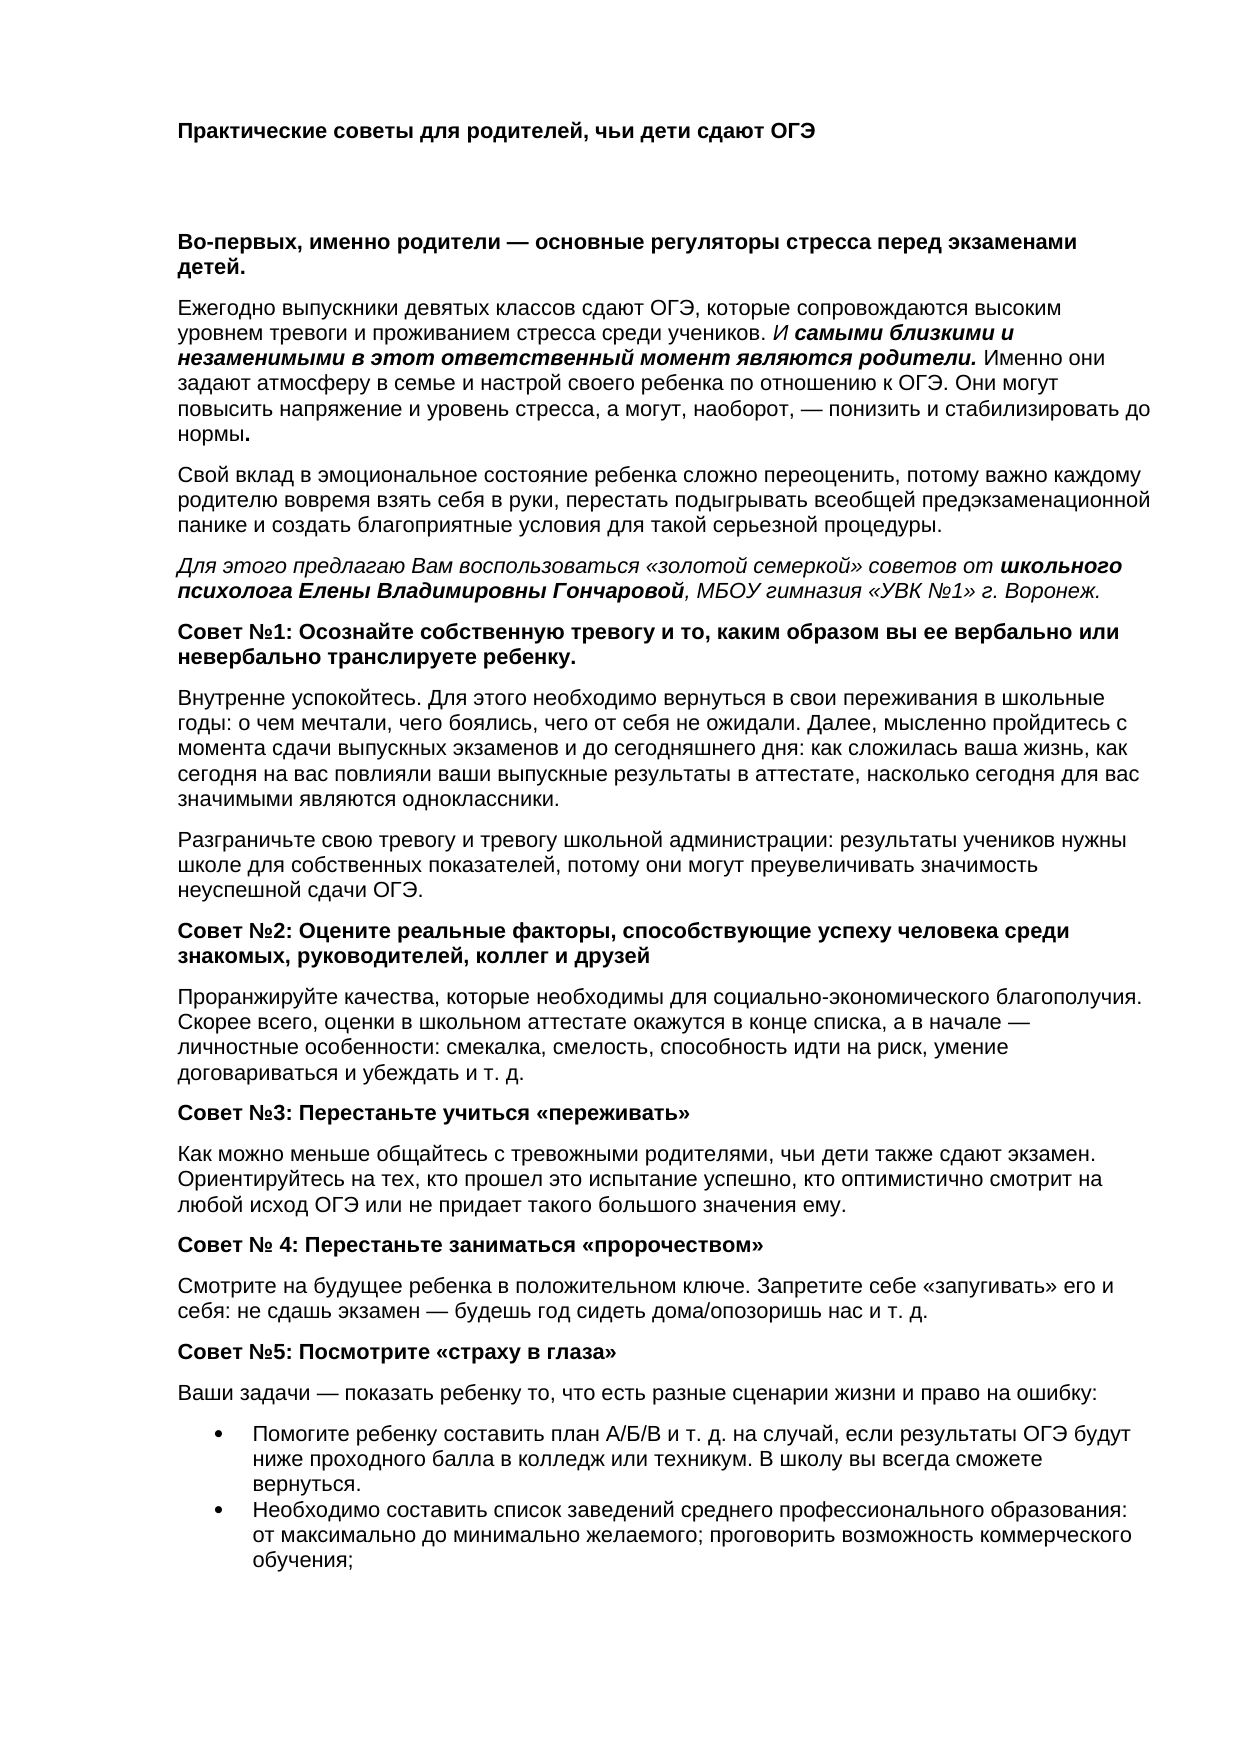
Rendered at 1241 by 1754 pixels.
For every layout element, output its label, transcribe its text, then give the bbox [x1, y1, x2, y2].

text Смотрите на будущее ребенка в положительном ключе. Запретите себе «запугивать» его и себя: не сдашь экзамен — будешь год сидеть дома/опозоришь нас и т. д. [177, 1273, 1152, 1323]
text Внутренне успокойтесь. Для этого необходимо вернуться в свои переживания в школьные годы: о чем мечтали, чего боялись, чего от себя не ожидали. Далее, мысленно пройдитесь с момента сдачи выпускных экзаменов и до сегодняшнего дня: как сложилась ваша жизнь, как сегодня на вас повлияли ваши выпускные результаты в аттестате, насколько сегодня для вас значимыми являются одноклассники. [177, 685, 1152, 811]
text Проранжируйте качества, которые необходимы для социально-экономического благополучия. Скорее всего, оценки в школьном аттестате окажутся в конце списка, а в начале — личностные особенности: смекалка, смелость, способность идти на риск, умение договариваться и убеждать и т. д. [177, 984, 1152, 1084]
text Совет № 4: Перестаньте заниматься «пророчеством» [177, 1232, 1152, 1257]
text Совет №2: Оцените реальные факторы, способствующие успеху человека среди знакомых, руководителей, коллег и друзей [177, 918, 1152, 968]
list Необходимо составить список заведений среднего профессионального образования: от максимально до минимально желаемого; проговорить возможность коммерческого обучения; [215, 1496, 1152, 1572]
list Помогите ребенку составить план А/Б/В и т. д. на случай, если результаты ОГЭ будут ниже проходного балла в колледж или техникум. В школу вы всегда сможете вернуться. [215, 1421, 1152, 1496]
text Для этого предлагаю Вам воспользоваться «золотой семеркой» советов от школьного психолога Елены Владимировны Гончаровой, МБОУ гимназия «УВК №1» г. Воронеж. [177, 553, 1152, 603]
text Совет №3: Перестаньте учиться «переживать» [177, 1100, 1152, 1125]
text Разграничьте свою тревогу и тревогу школьной администрации: результаты учеников нужны школе для собственных показателей, потому они могут преувеличивать значимость неуспешной сдачи ОГЭ. [177, 826, 1152, 902]
text Ежегодно выпускники девятых классов сдают ОГЭ, которые сопровождаются высоким уровнем тревоги и проживанием стресса среди учеников. И самыми близкими и незаменимыми в этот ответственный момент являются родители. Именно они задают атмосферу в семье и настрой своего ребенка по отношению к ОГЭ. Они могут повысить напряжение и уровень стресса, а могут, наоборот, — понизить и стабилизировать до нормы. [177, 294, 1152, 446]
text Практические советы для родителей, чьи дети сдают ОГЭ [177, 118, 1152, 143]
text Как можно меньше общайтесь с тревожными родителями, чьи дети также сдают экзамен. Ориентируйтесь на тех, кто прошел это испытание успешно, кто оптимистично смотрит на любой исход ОГЭ или не придает такого большого значения ему. [177, 1141, 1152, 1217]
text Во-первых, именно родители — основные регуляторы стресса перед экзаменами детей. [177, 228, 1152, 279]
text Ваши задачи — показать ребенку то, что есть разные сценарии жизни и право на ошибку: [177, 1380, 1152, 1405]
text Совет №1: Осознайте собственную тревогу и то, каким образом вы ее вербально или невербально транслируете ребенку. [177, 619, 1152, 669]
text Свой вклад в эмоциональное состояние ребенка сложно переоценить, потому важно каждому родителю вовремя взять себя в руки, перестать подыгрывать всеобщей предэкзаменационной панике и создать благоприятные условия для такой серьезной процедуры. [177, 461, 1152, 537]
text Совет №5: Посмотрите «страху в глаза» [177, 1339, 1152, 1364]
